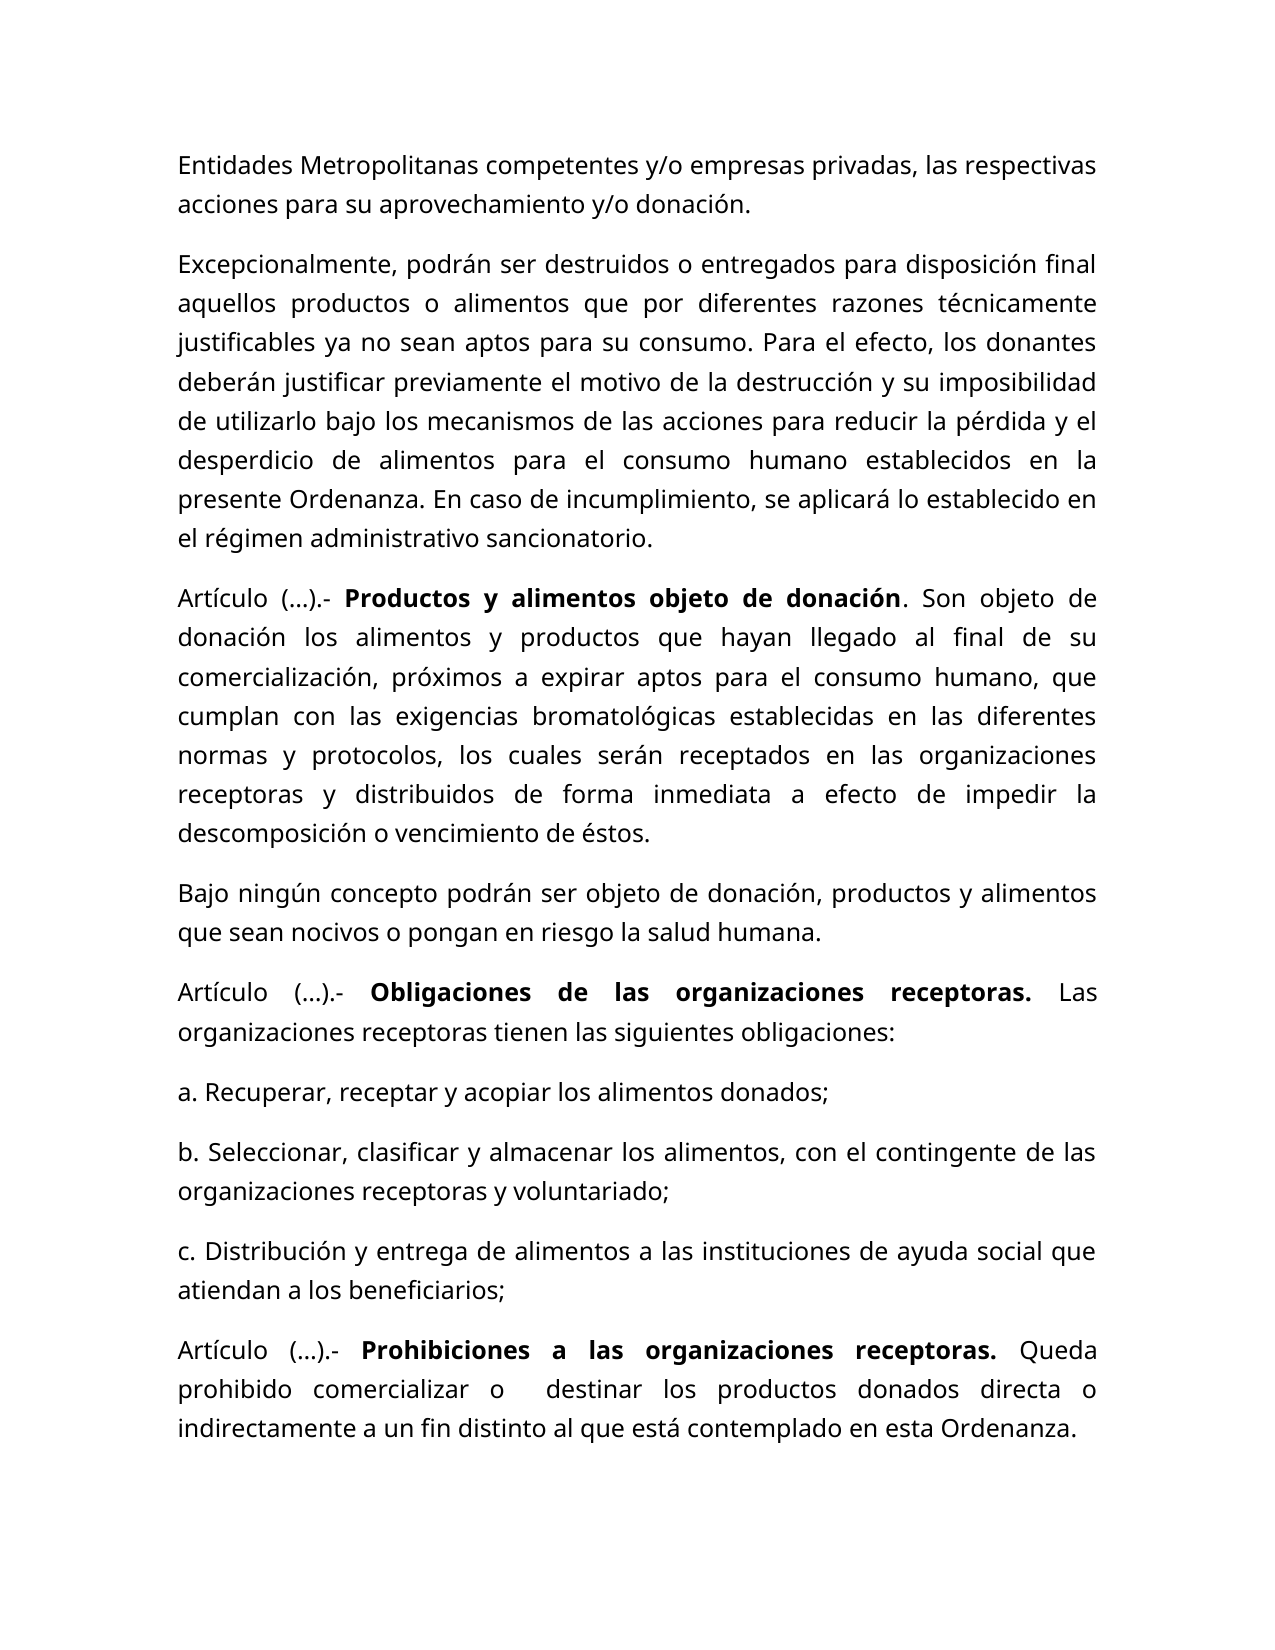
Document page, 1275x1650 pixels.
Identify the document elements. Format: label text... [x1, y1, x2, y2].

text Artículo (…).- Prohibiciones a las organizaciones receptoras. Queda prohibido comercializar o destinar los productos donados directa o indirectamente a un fin distinto al que está contemplado en esta Ordenanza. [177, 1333, 1098, 1445]
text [177, 148, 1098, 221]
text Bajo ningún concepto podrán ser objeto de donación, productos y alimentos que sean nocivos o pongan en riesgo la salud humana. [177, 876, 1098, 949]
text a. Recuperar, receptar y acopiar los alimentos donados; [177, 1074, 1098, 1108]
text Excepcionalmente, podrán ser destruidos o entregados para disposición final aquellos productos o alimentos que por diferentes razones técnicamente justificables ya no sean aptos para su consumo. Para el efecto, los donantes deberán justificar previamente el motivo de la destrucción y su imposibilidad de utilizarlo bajo los mecanismos de las acciones para reducir la pérdida y el desperdicio de alimentos para el consumo humano establecidos en la presente Ordenanza. En caso de incumplimiento, se aplicará lo establecido en el régimen administrativo sancionatorio. [177, 247, 1098, 555]
text b. Seleccionar, clasificar y almacenar los alimentos, con el contingente de las organizaciones receptoras y voluntariado; [177, 1134, 1098, 1207]
text c. Distribución y entrega de alimentos a las instituciones de ayuda social que atiendan a los beneficiarios; [177, 1233, 1098, 1307]
text Artículo (…).- Obligaciones de las organizaciones receptoras. Las organizaciones receptoras tienen las siguientes obligaciones: [177, 975, 1098, 1048]
text Artículo (…).- Productos y alimentos objeto de donación. Son objeto de donación los alimentos y productos que hayan llegado al final de su comercialización, próximos a expirar aptos para el consumo humano, que cumplan con las exigencias bromatológicas establecidas en las diferentes normas y protocolos, los cuales serán receptados en las organizaciones receptoras y distribuidos de forma inmediata a efecto de impedir la descomposición o vencimiento de éstos. [177, 581, 1098, 850]
